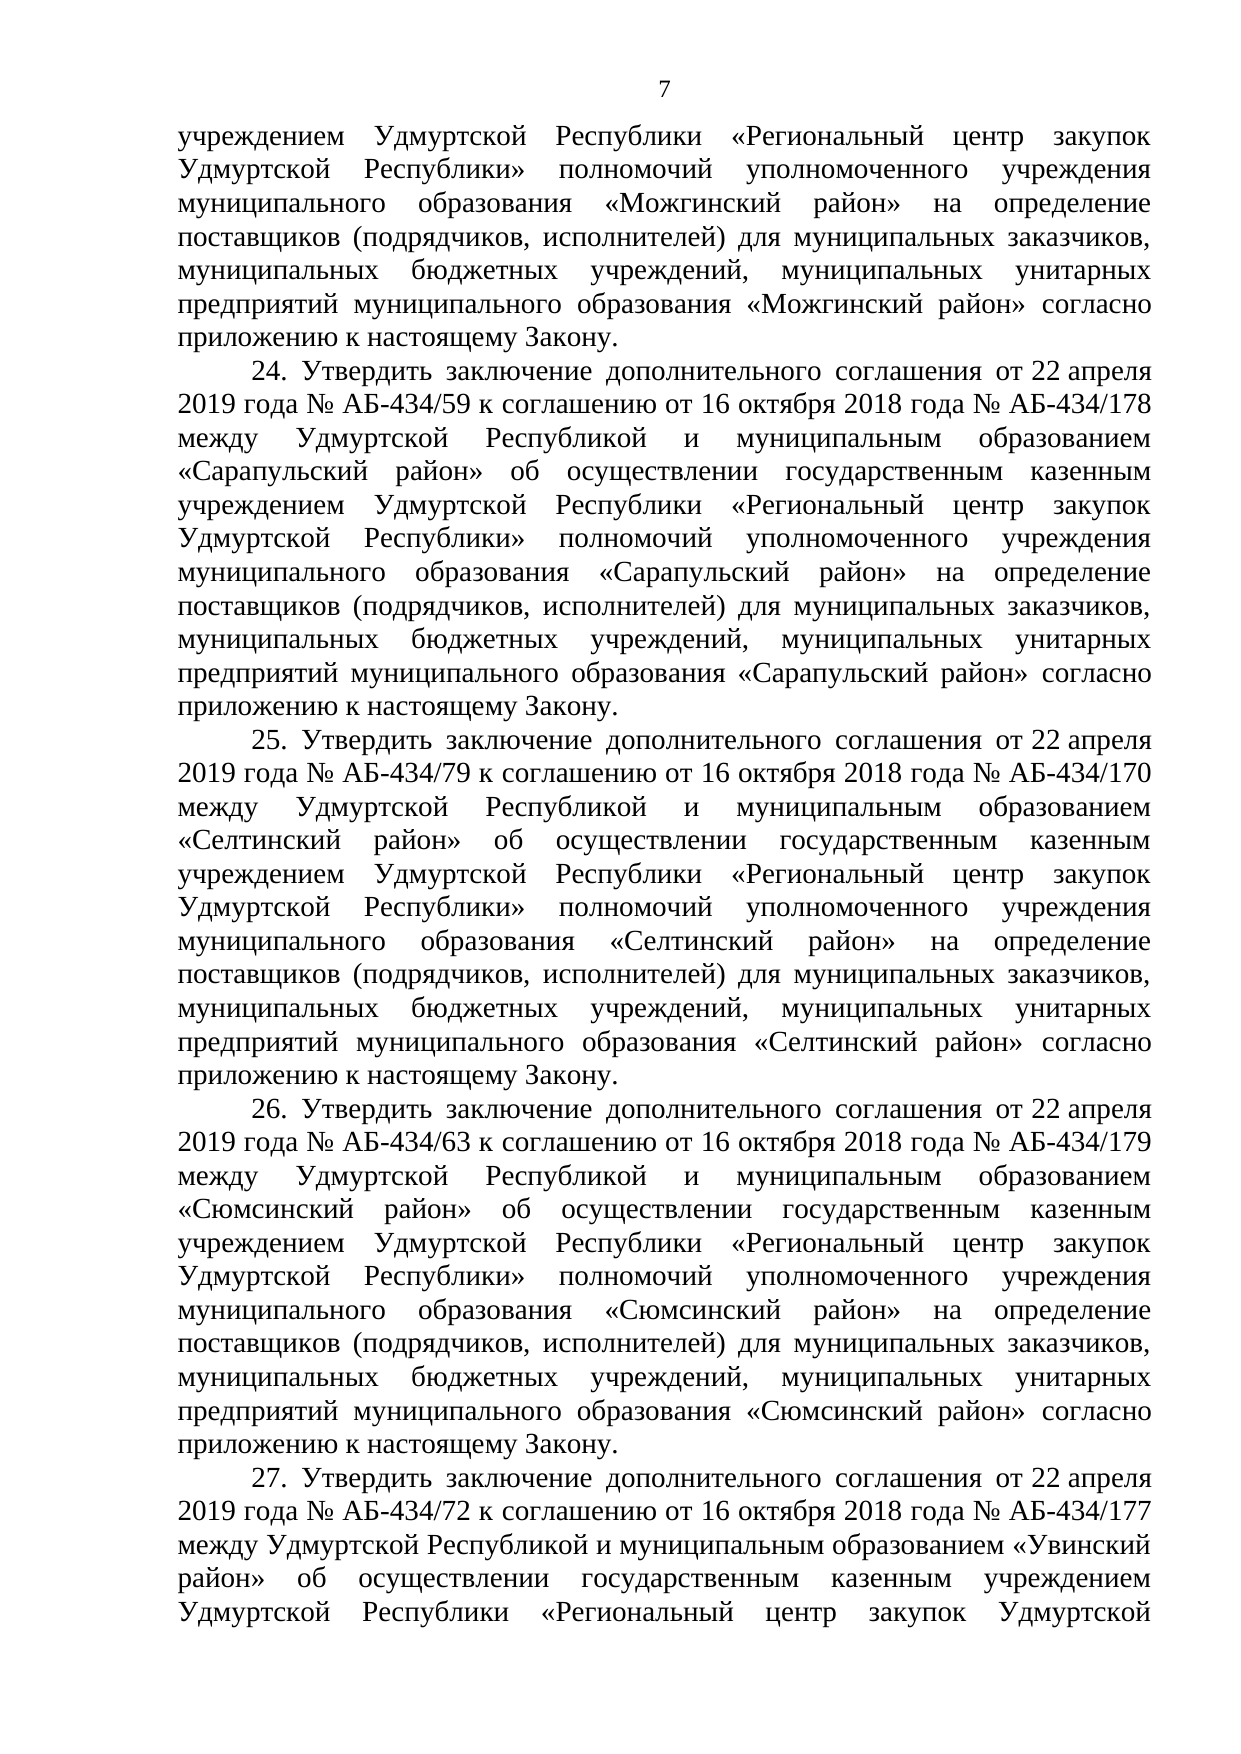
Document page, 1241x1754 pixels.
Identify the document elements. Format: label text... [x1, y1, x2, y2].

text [177, 118, 1152, 353]
text 26. Утвердить заключение дополнительного соглашения от 22 апреля 2019 года № АБ-434/63 к соглашению от 16 октября 2018 года № АБ-434/179 между Удмуртской Республикой и муниципальным образованием «Сюмсинский район» об осуществлении государственным казенным учреждением Удмуртской Республики «Региональный центр закупок Удмуртской Республики» полномочий уполномоченного учреждения муниципального образования «Сюмсинский район» на определение поставщиков (подрядчиков, исполнителей) для муниципальных заказчиков, муниципальных бюджетных учреждений, муниципальных унитарных предприятий муниципального образования «Сюмсинский район» согласно приложению к настоящему Закону. [177, 1091, 1152, 1460]
text 24. Утвердить заключение дополнительного соглашения от 22 апреля 2019 года № АБ-434/59 к соглашению от 16 октября 2018 года № АБ-434/178 между Удмуртской Республикой и муниципальным образованием «Сарапульский район» об осуществлении государственным казенным учреждением Удмуртской Республики «Региональный центр закупок Удмуртской Республики» полномочий уполномоченного учреждения муниципального образования «Сарапульский район» на определение поставщиков (подрядчиков, исполнителей) для муниципальных заказчиков, муниципальных бюджетных учреждений, муниципальных унитарных предприятий муниципального образования «Сарапульский район» согласно приложению к настоящему Закону. [177, 353, 1152, 722]
text 25. Утвердить заключение дополнительного соглашения от 22 апреля 2019 года № АБ-434/79 к соглашению от 16 октября 2018 года № АБ-434/170 между Удмуртской Республикой и муниципальным образованием «Селтинский район» об осуществлении государственным казенным учреждением Удмуртской Республики «Региональный центр закупок Удмуртской Республики» полномочий уполномоченного учреждения муниципального образования «Селтинский район» на определение поставщиков (подрядчиков, исполнителей) для муниципальных заказчиков, муниципальных бюджетных учреждений, муниципальных унитарных предприятий муниципального образования «Селтинский район» согласно приложению к настоящему Закону. [177, 722, 1152, 1091]
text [177, 1460, 1152, 1627]
